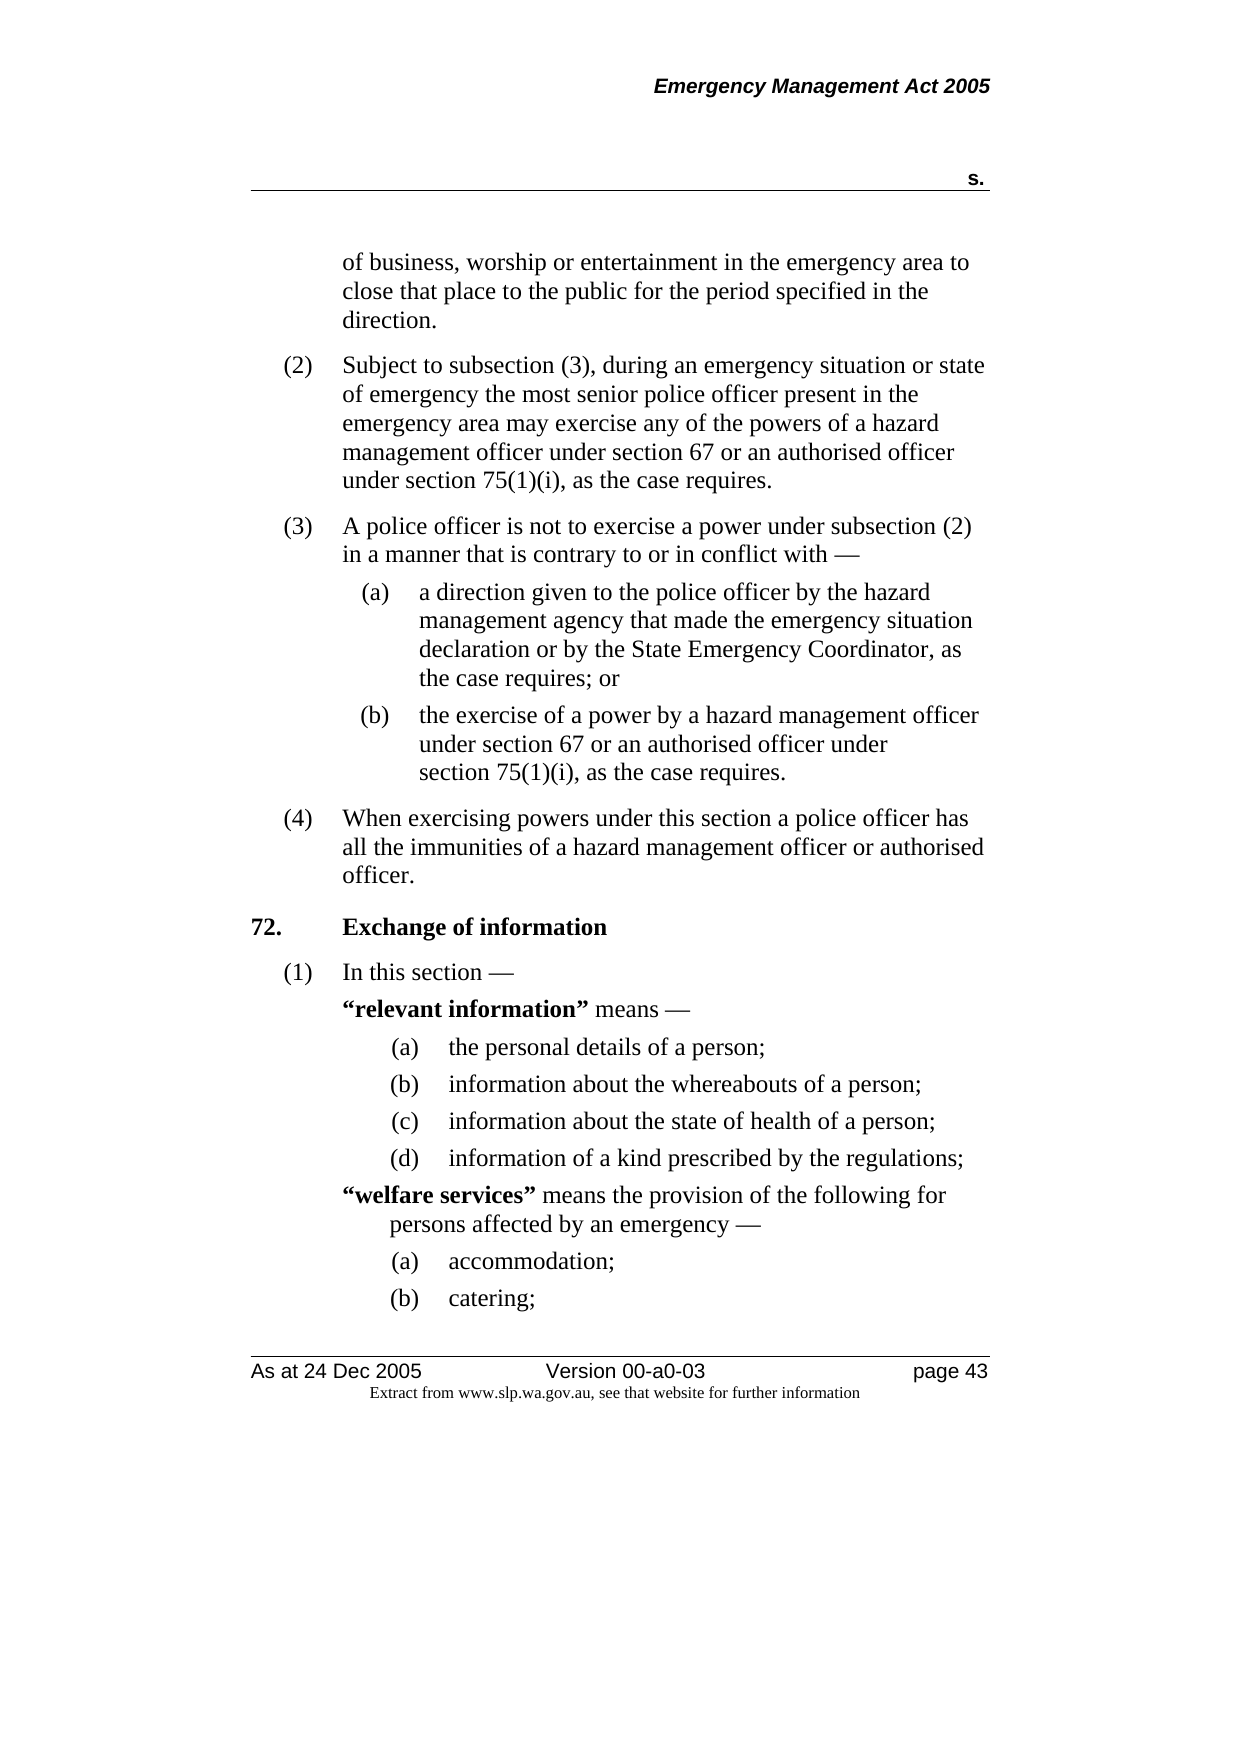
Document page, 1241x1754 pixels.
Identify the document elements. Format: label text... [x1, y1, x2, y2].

text (b) catering; [251, 1283, 990, 1312]
text (b) information about the whereabouts of a person; [251, 1069, 990, 1097]
text (2) Subject to subsection (3), during an emergency situation or state of emergency the most senior police officer present in the emergency area may exercise any of the powers of a hazard management officer under section 67 or an authorised officer under section 75(1)(i), as the case requires. [251, 350, 990, 494]
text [251, 247, 990, 334]
subtitle 72. Exchange of information [251, 912, 990, 941]
text (c) information about the state of health of a person; [251, 1106, 990, 1134]
text “welfare services” means the provision of the following for persons affected by an emergency — [251, 1180, 990, 1237]
text (d) information of a kind prescribed by the regulations; [251, 1143, 990, 1172]
text “relevant information” means — [251, 994, 990, 1023]
text (3) A police officer is not to exercise a power under subsection (2) in a manner that is contrary to or in conflict with — [251, 511, 990, 568]
text (4) When exercising powers under this section a police officer has all the immunities of a hazard management officer or authorised officer. [251, 803, 990, 889]
text (1) In this section — [251, 957, 990, 986]
text (a) a direction given to the police officer by the hazard management agency that made the emergency situation declaration or by the State Emergency Coordinator, as the case requires; or [251, 577, 990, 692]
text (a) accommodation; [251, 1246, 990, 1274]
text (b) the exercise of a power by a hazard management officer under section 67 or an authorised officer under section 75(1)(i), as the case requires. [251, 700, 990, 786]
text (a) the personal details of a person; [251, 1032, 990, 1060]
